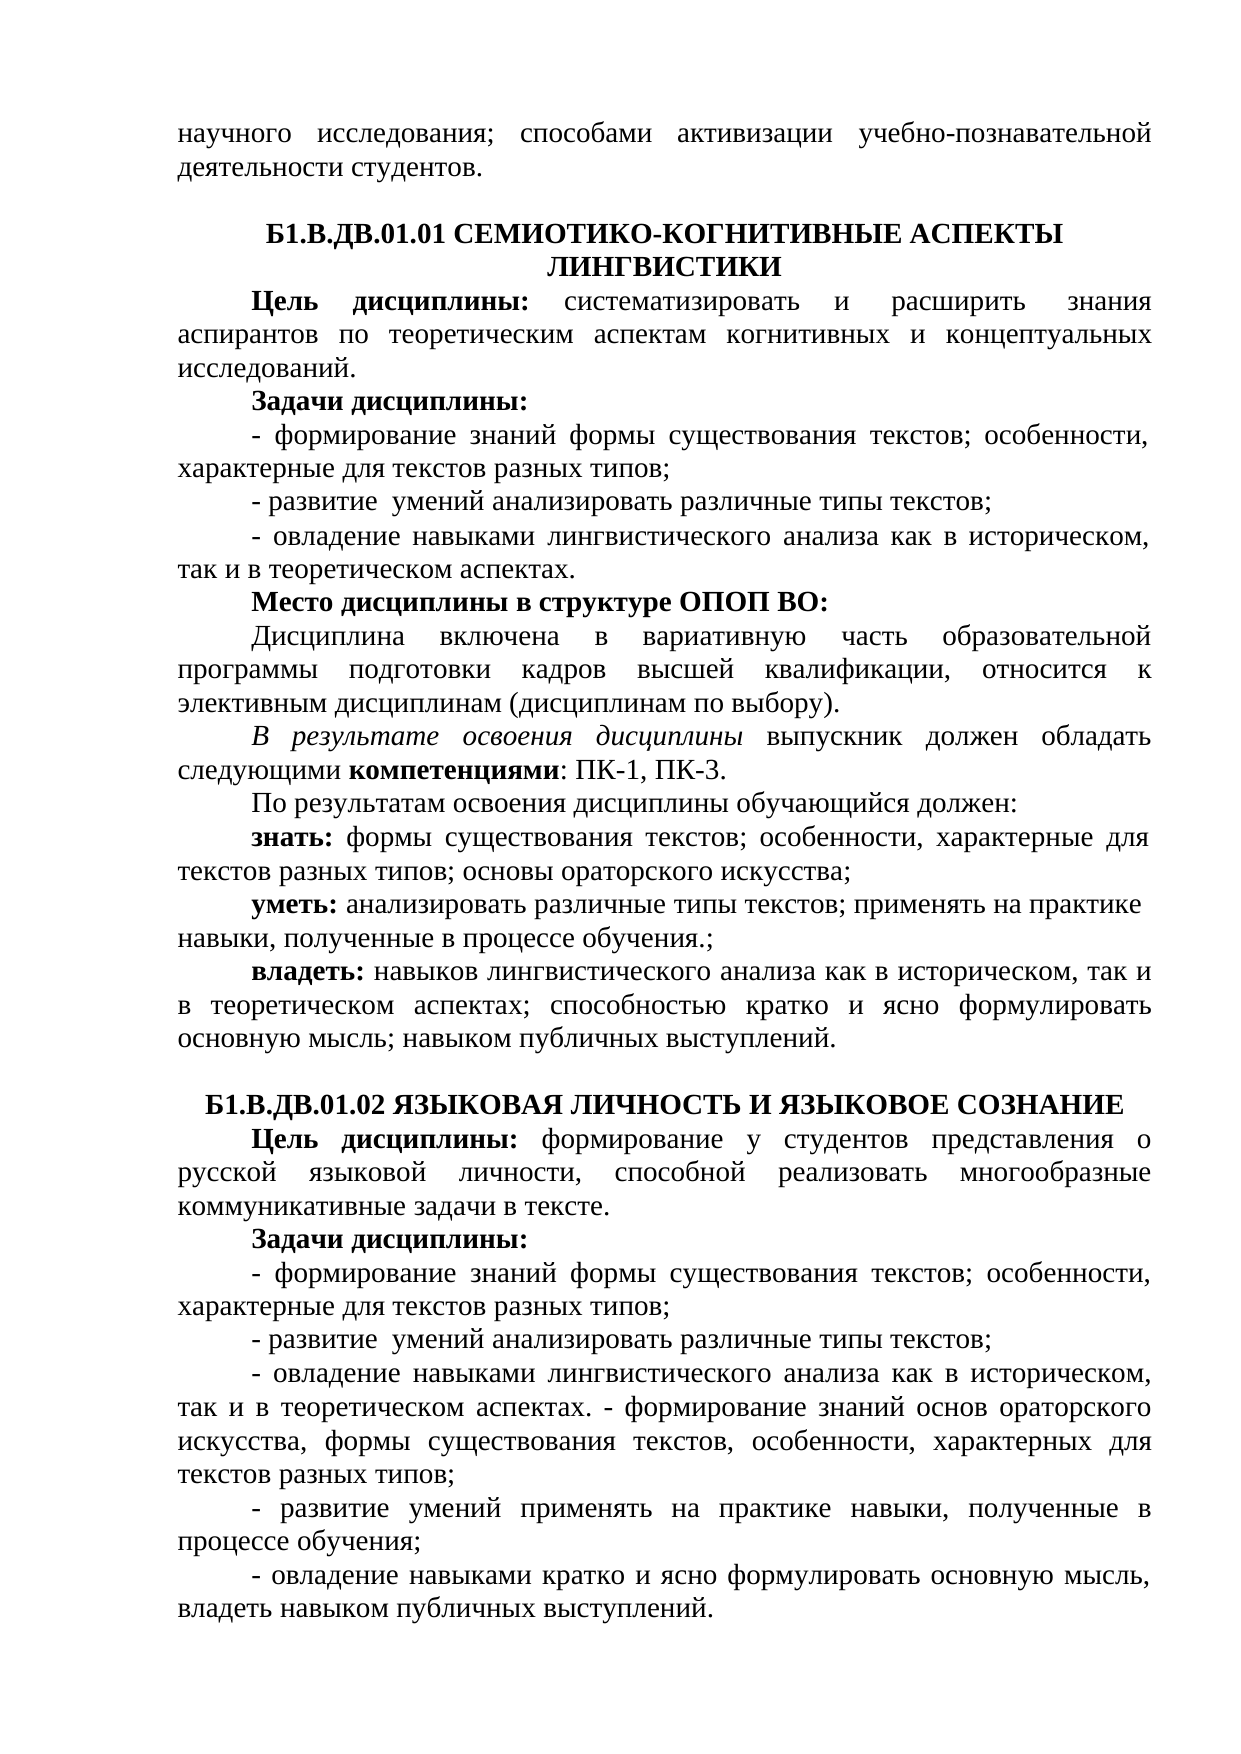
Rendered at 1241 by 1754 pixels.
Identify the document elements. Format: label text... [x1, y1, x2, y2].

text знать: формы существования текстов; особенности, характерные для текстов разных типов; основы ораторского искусства; [177, 819, 1163, 886]
list овладение навыками кратко и ясно формулировать основную мысль, владеть навыком публичных выступлений. [177, 1557, 1151, 1624]
text научного исследования; способами активизации учебно-познавательной деятельности студентов. [177, 115, 1152, 182]
subtitle Место дисциплины в структуре ОПОП ВО: [251, 585, 1163, 618]
list овладение навыками лингвистического анализа как в историческом, так и в теоретическом аспектах. - формирование знаний основ ораторского искусства, формы существования текстов, особенности, характерных для текстов разных типов; [177, 1356, 1152, 1490]
text владеть: навыков лингвистического анализа как в историческом, так и в теоретическом аспектах; способностью кратко и ясно формулировать основную мысль; навыком публичных выступлений. [177, 953, 1152, 1054]
text Дисциплина включена в вариативную часть образовательной программы подготовки кадров высшей квалификации, относится к элективным дисциплинам (дисциплинам по выбору). [177, 618, 1152, 718]
text По результатам освоения дисциплины обучающийся должен: [251, 786, 1163, 819]
list развитие умений анализировать различные типы текстов; [251, 484, 1163, 518]
subtitle Задачи дисциплины: [251, 384, 1163, 417]
list развитие умений анализировать различные типы текстов; [251, 1322, 1163, 1356]
list овладение навыками лингвистического анализа как в историческом, так и в теоретическом аспектах. [177, 518, 1152, 585]
subtitle Б1.В.ДВ.01.01 СЕМИОТИКО-КОГНИТИВНЫЕ АСПЕКТЫ ЛИНГВИСТИКИ [199, 216, 1130, 283]
text Цель дисциплины: формирование у студентов представления о русской языковой личности, способной реализовать многообразные коммуникативные задачи в тексте. [177, 1121, 1152, 1221]
text Цель дисциплины: систематизировать и расширить знания аспирантов по теоретическим аспектам когнитивных и концептуальных исследований. [177, 283, 1152, 384]
text уметь: анализировать различные типы текстов; применять на практике навыки, полученные в процессе обучения.; [177, 886, 1163, 953]
text В результате освоения дисциплины выпускник должен обладать следующими компетенциями: ПК-1, ПК-3. [177, 718, 1152, 786]
subtitle Задачи дисциплины: [251, 1222, 1163, 1255]
list формирование знаний формы существования текстов; особенности, характерные для текстов разных типов; [177, 1255, 1151, 1322]
list развитие умений применять на практике навыки, полученные в процессе обучения; [177, 1490, 1152, 1557]
subtitle Б1.В.ДВ.01.02 ЯЗЫКОВАЯ ЛИЧНОСТЬ И ЯЗЫКОВОЕ СОЗНАНИЕ [204, 1087, 1126, 1121]
list формирование знаний формы существования текстов; особенности, характерные для текстов разных типов; [177, 417, 1151, 484]
